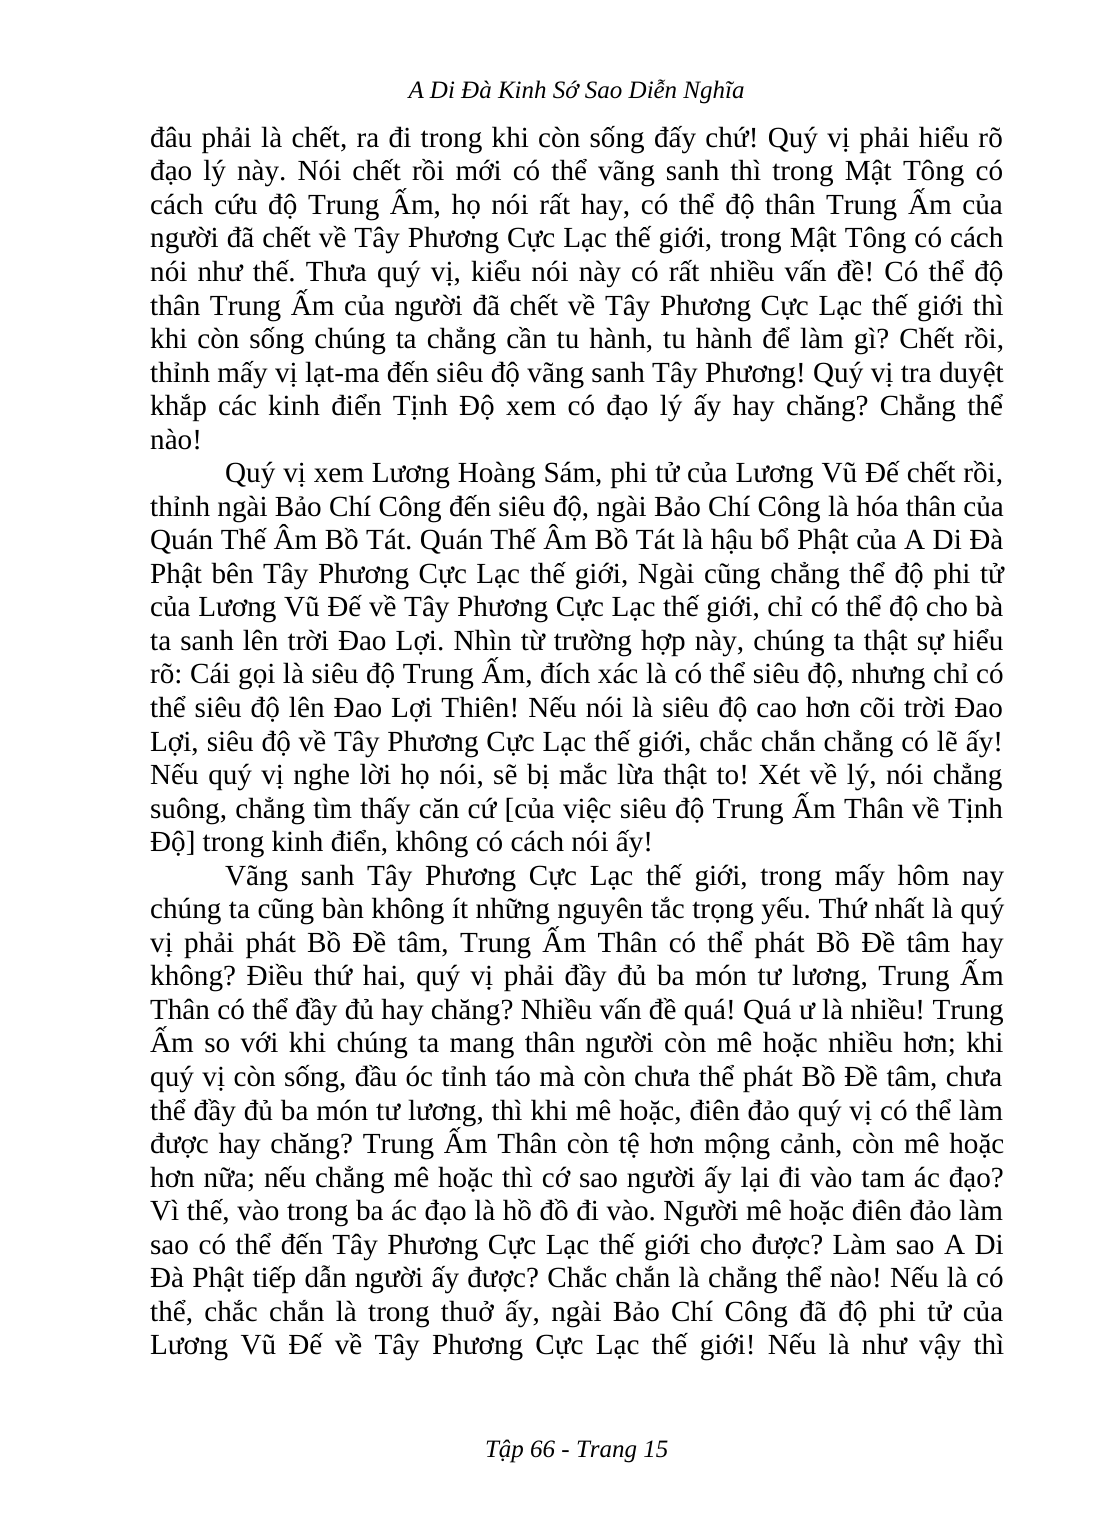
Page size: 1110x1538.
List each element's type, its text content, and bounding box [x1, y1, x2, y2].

text Quý vị xem Lương Hoàng Sám, phi tử của Lương Vũ Đế chết rồi, thỉnh ngài Bảo Chí Công đến siêu độ, ngài Bảo Chí Công là hóa thân của Quán Thế Âm Bồ Tát. Quán Thế Âm Bồ Tát là hậu bổ Phật của A Di Đà Phật bên Tây Phương Cực Lạc thế giới, Ngài cũng chẳng thể độ phi tử của Lương Vũ Đế về Tây Phương Cực Lạc thế giới, chỉ có thể độ cho bà ta sanh lên trời Đao Lợi. Nhìn từ trường hợp này, chúng ta thật sự hiểu rõ: Cái gọi là siêu độ Trung Ấm, đích xác là có thể siêu độ, nhưng chỉ có thể siêu độ lên Đao Lợi Thiên! Nếu nói là siêu độ cao hơn cõi trời Đao Lợi, siêu độ về Tây Phương Cực Lạc thế giới, chắc chắn chẳng có lẽ ấy! Nếu quý vị nghe lời họ nói, sẽ bị mắc lừa thật to! Xét về lý, nói chẳng suông, chẳng tìm thấy căn cứ [của việc siêu độ Trung Ấm Thân về Tịnh Độ] trong kinh điển, không có cách nói ấy! [150, 455, 1005, 858]
